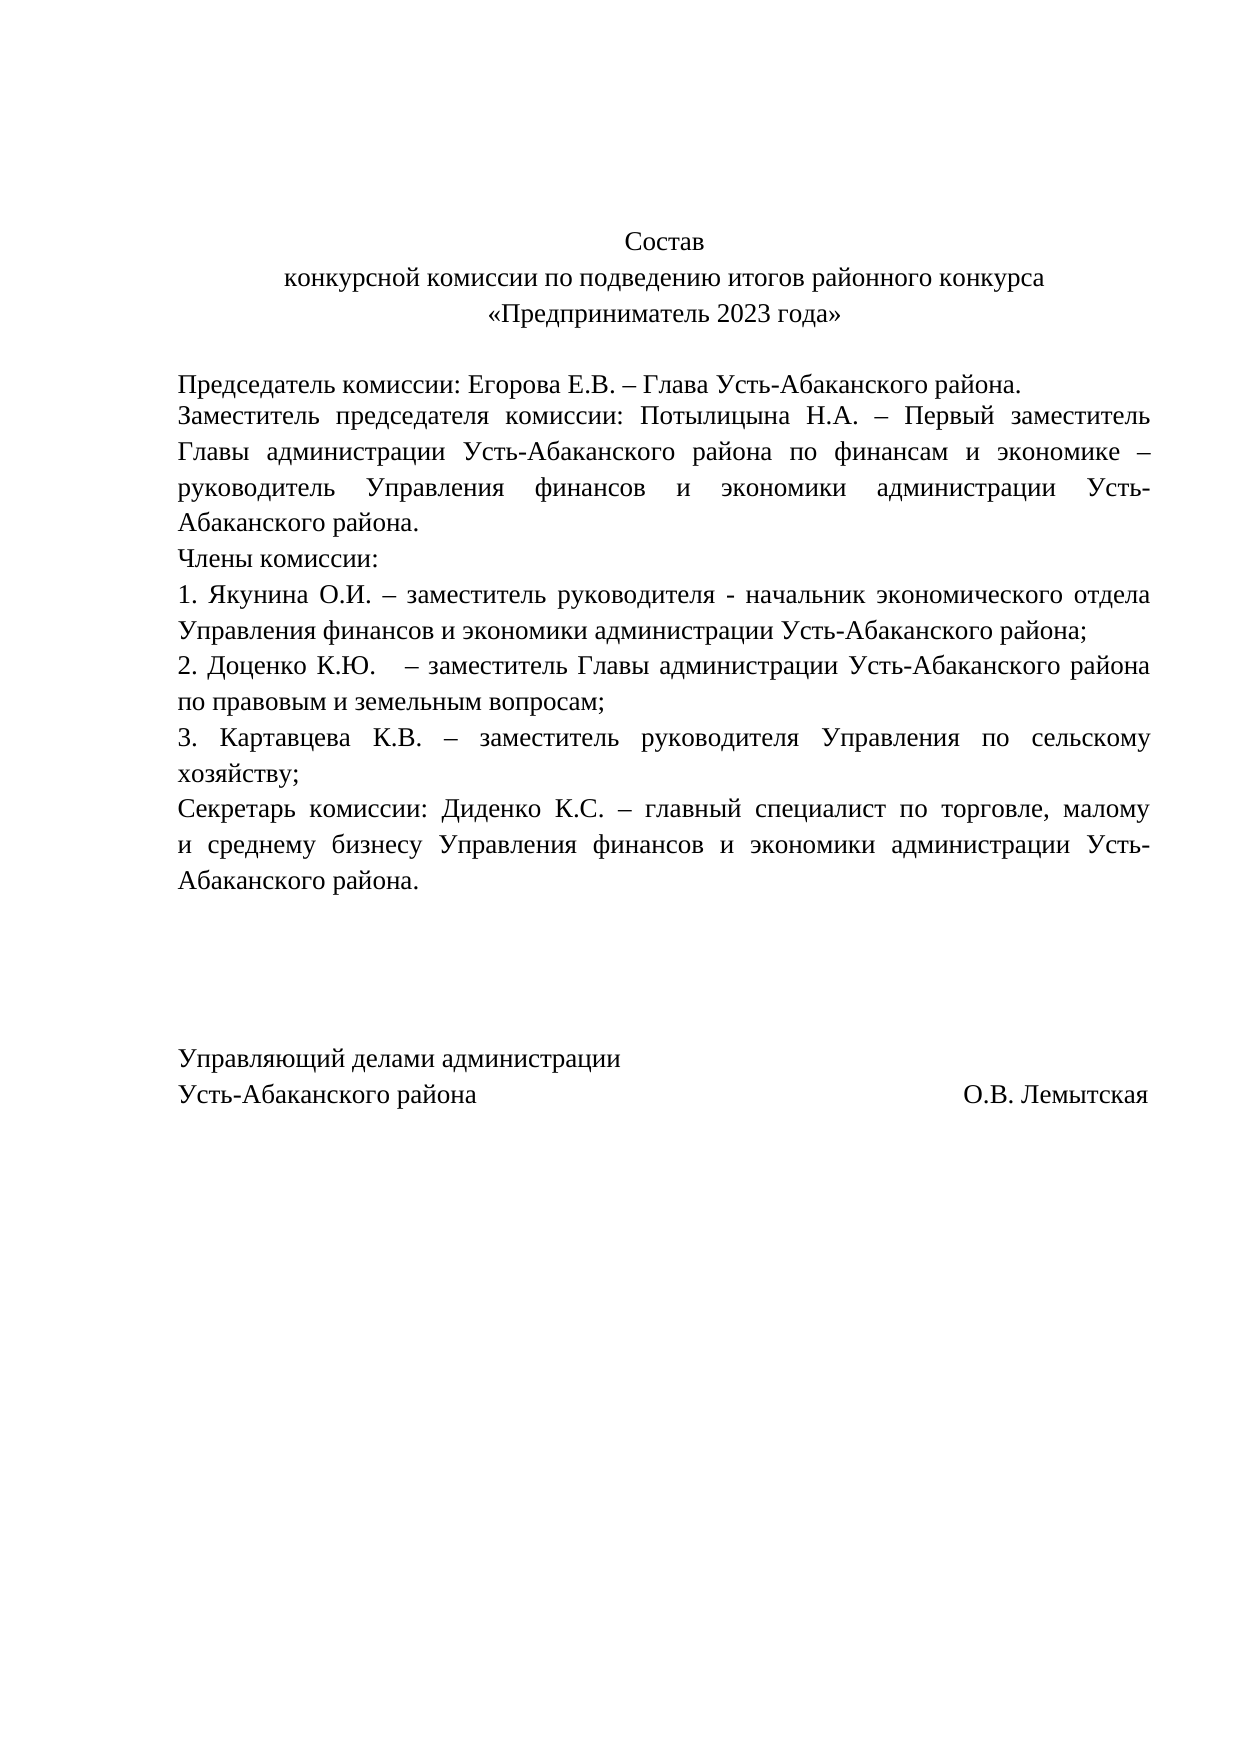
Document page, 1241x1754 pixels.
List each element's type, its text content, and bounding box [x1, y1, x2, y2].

text конкурсной комиссии по подведению итогов районного конкурса [177, 261, 1152, 292]
text Состав [177, 225, 1152, 256]
text Усть-Абаканского района О.В. Лемытская [177, 1078, 1152, 1109]
text Заместитель председателя комиссии: Потылицына Н.А. – Первый заместитель Главы администрации Усть-Абаканского района по финансам и экономике – руководитель Управления финансов и экономики администрации Усть-Абаканского района. [177, 399, 1152, 538]
text Председатель комиссии: Егорова Е.В. – Глава Усть-Абаканского района. [177, 368, 1152, 399]
text 2. Доценко К.Ю. – заместитель Главы администрации Усть-Абаканского района по правовым и земельным вопросам; [177, 649, 1152, 716]
text Управляющий делами администрации [177, 1042, 1152, 1074]
text «Предприниматель 2023 года» [177, 297, 1152, 328]
text 3. Картавцева К.В. – заместитель руководителя Управления по сельскому хозяйству; [177, 721, 1152, 788]
text Секретарь комиссии: Диденко К.С. – главный специалист по торговле, малому и среднему бизнесу Управления финансов и экономики администрации Усть-Абаканского района. [177, 792, 1152, 895]
text Члены комиссии: [177, 542, 1152, 573]
text 1. Якунина О.И. – заместитель руководителя - начальник экономического отдела Управления финансов и экономики администрации Усть-Абаканского района; [177, 578, 1152, 645]
